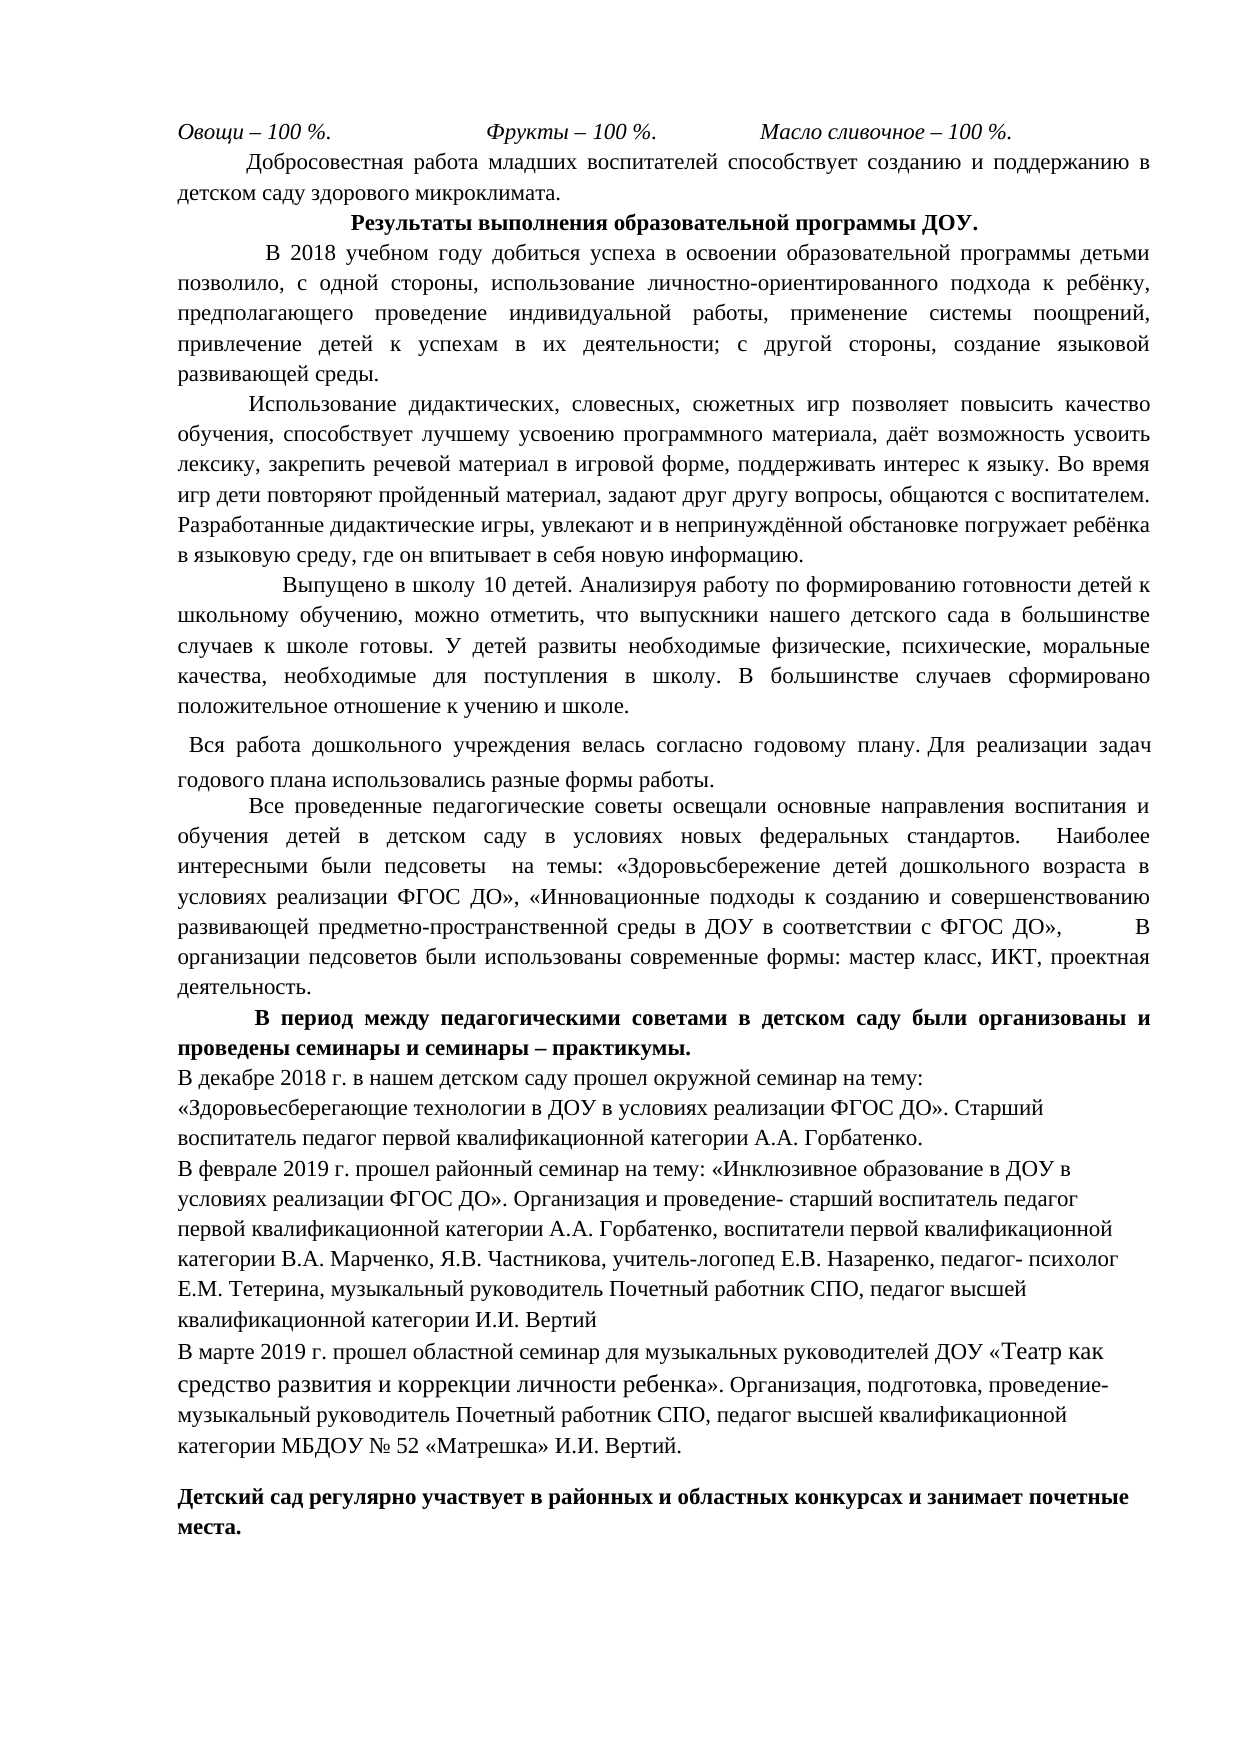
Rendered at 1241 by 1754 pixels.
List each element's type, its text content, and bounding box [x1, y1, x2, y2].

text В марте 2019 г. прошел областной семинар для музыкальных руководителей ДОУ «Театр как средство развития и коррекции личности ребенка». Организация, подготовка, проведение- музыкальный руководитель Почетный работник СПО, педагог высшей квалификационной категории МБДОУ № 52 «Матрешка» И.И. Вертий. [177, 1336, 1152, 1458]
text Добросовестная работа младших воспитателей способствует созданию и поддержанию в детском саду здорового микроклимата. [177, 148, 1152, 205]
text Выпущено в школу 10 детей. Анализируя работу по формированию готовности детей к школьному обучению, можно отметить, что выпускники нашего детского сада в большинстве случаев к школе готовы. У детей развиты необходимые физические, психические, моральные качества, необходимые для поступления в школу. В большинстве случаев сформировано положительное отношение к учению и школе. [177, 571, 1152, 718]
text Использование дидактических, словесных, сюжетных игр позволяет повысить качество обучения, способствует лучшему усвоению программного материала, даёт возможность усвоить лексику, закрепить речевой материал в игровой форме, поддерживать интерес к языку. Во время игр дети повторяют пройденный материал, задают друг другу вопросы, общаются с воспитателем. Разработанные дидактические игры, увлекают и в непринуждённой обстановке погружает ребёнка в языковую среду, где он впитывает в себя новую информацию. [177, 390, 1152, 567]
text Детский сад регулярно участвует в районных и областных конкурсах и занимает почетные места. [177, 1483, 1152, 1539]
text В декабре 2018 г. в нашем детском саду прошел окружной семинар на тему: «Здоровьесберегающие технологии в ДОУ в условиях реализации ФГОС ДО». Старший воспитатель педагог первой квалификационной категории А.А. Горбатенко. [177, 1064, 1152, 1151]
text Овощи – 100 %. Фрукты – 100 %. Масло сливочное – 100 %. [177, 118, 1152, 144]
text В 2018 учебном году добиться успеха в освоении образовательной программы детьми позволило, с одной стороны, использование личностно-ориентированного подхода к ребёнку, предполагающего проведение индивидуальной работы, применение системы поощрений, привлечение детей к успехам в их деятельности; с другой стороны, создание языковой развивающей среды. [177, 239, 1152, 386]
text Результаты выполнения образовательной программы ДОУ. [177, 209, 1152, 235]
text В феврале 2019 г. прошел районный семинар на тему: «Инклюзивное образование в ДОУ в условиях реализации ФГОС ДО». Организация и проведение- старший воспитатель педагог первой квалификационной категории А.А. Горбатенко, воспитатели первой квалификационной категории В.А. Марченко, Я.В. Частникова, учитель-логопед Е.В. Назаренко, педагог- психолог Е.М. Тетерина, музыкальный руководитель Почетный работник СПО, педагог высшей квалификационной категории И.И. Вертий [177, 1154, 1152, 1332]
text В период между педагогическими советами в детском саду были организованы и проведены семинары и семинары – практикумы. [177, 1003, 1152, 1060]
text Все проведенные педагогические советы освещали основные направления воспитания и обучения детей в детском саду в условиях новых федеральных стандартов. Наиболее интересными были педсоветы на темы: «Здоровьсбережение детей дошкольного возраста в условиях реализации ФГОС ДО», «Инновационные подходы к созданию и совершенствованию развивающей предметно-пространственной среды в ДОУ в соответствии с ФГОС ДО», В организации педсоветов были использованы современные формы: мастер класс, ИКТ, проектная деятельность. [177, 792, 1152, 1000]
text Вся работа дошкольного учреждения велась согласно годовому плану. Для реализации задач годового плана использовались разные формы работы. [177, 722, 1152, 792]
